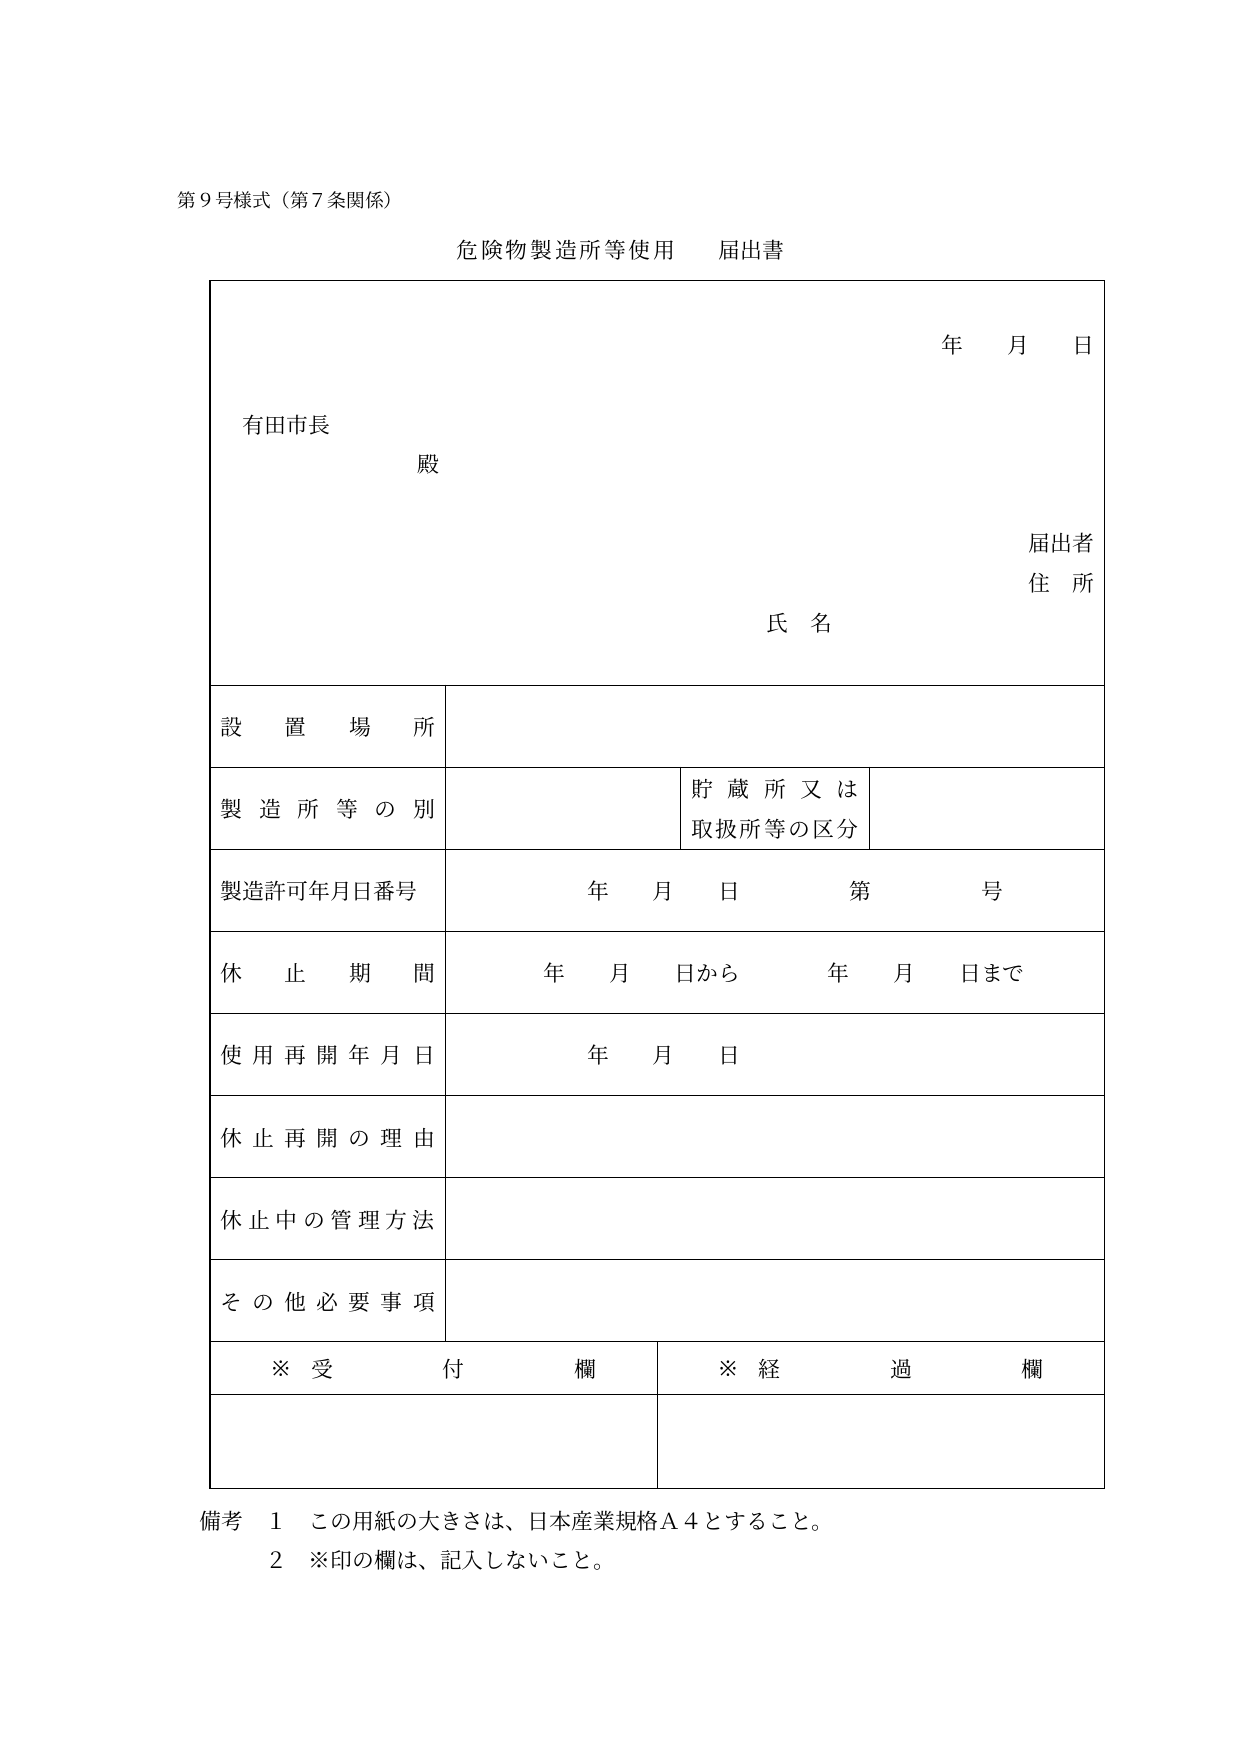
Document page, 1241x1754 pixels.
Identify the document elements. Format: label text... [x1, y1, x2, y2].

table_cell [870, 768, 1104, 849]
table_cell 設置場所 [211, 686, 445, 767]
table_cell 年 月 日 [446, 1014, 1104, 1095]
table_cell 貯蔵所又は 取扱所等の区分 [681, 768, 869, 849]
table_cell 休止再開の理由 [211, 1096, 445, 1177]
table_cell 製造許可年月日番号 [211, 850, 445, 931]
table_cell 製造所等の別 [211, 768, 445, 849]
table_cell [446, 1178, 1104, 1259]
table_cell 年 月 日 第 号 [446, 850, 1104, 931]
table_header 年 月 日 有田市長 殿 届出者 住 所 氏 名 印 [211, 281, 1104, 684]
text 第９号様式（第７条関係） [177, 179, 1063, 219]
table_cell 年 月 日から 年 月 日まで [446, 932, 1104, 1013]
text ２ ※印の欄は、記入しないこと。 [177, 1539, 1063, 1579]
table_cell その他必要事項 [211, 1260, 445, 1341]
table_cell 休止中の管理方法 [211, 1178, 445, 1259]
table_cell [446, 1260, 1104, 1341]
table_cell [446, 1096, 1104, 1177]
table_cell 使用再開年月日 [211, 1014, 445, 1095]
text 備考 １ この用紙の大きさは、日本産業規格Ａ４とすること。 [177, 1500, 1063, 1539]
table_cell [446, 768, 680, 849]
text 危 険 物 製 造 所 等 使 用 休止再開届出書 [177, 230, 1063, 269]
table_cell [211, 1395, 657, 1488]
table_cell [446, 686, 1104, 767]
table_cell 休止期間 [211, 932, 445, 1013]
table_cell [658, 1395, 1104, 1488]
table_cell ※ 経 過 欄 [658, 1342, 1104, 1393]
table_cell ※ 受 付 欄 [211, 1342, 657, 1393]
